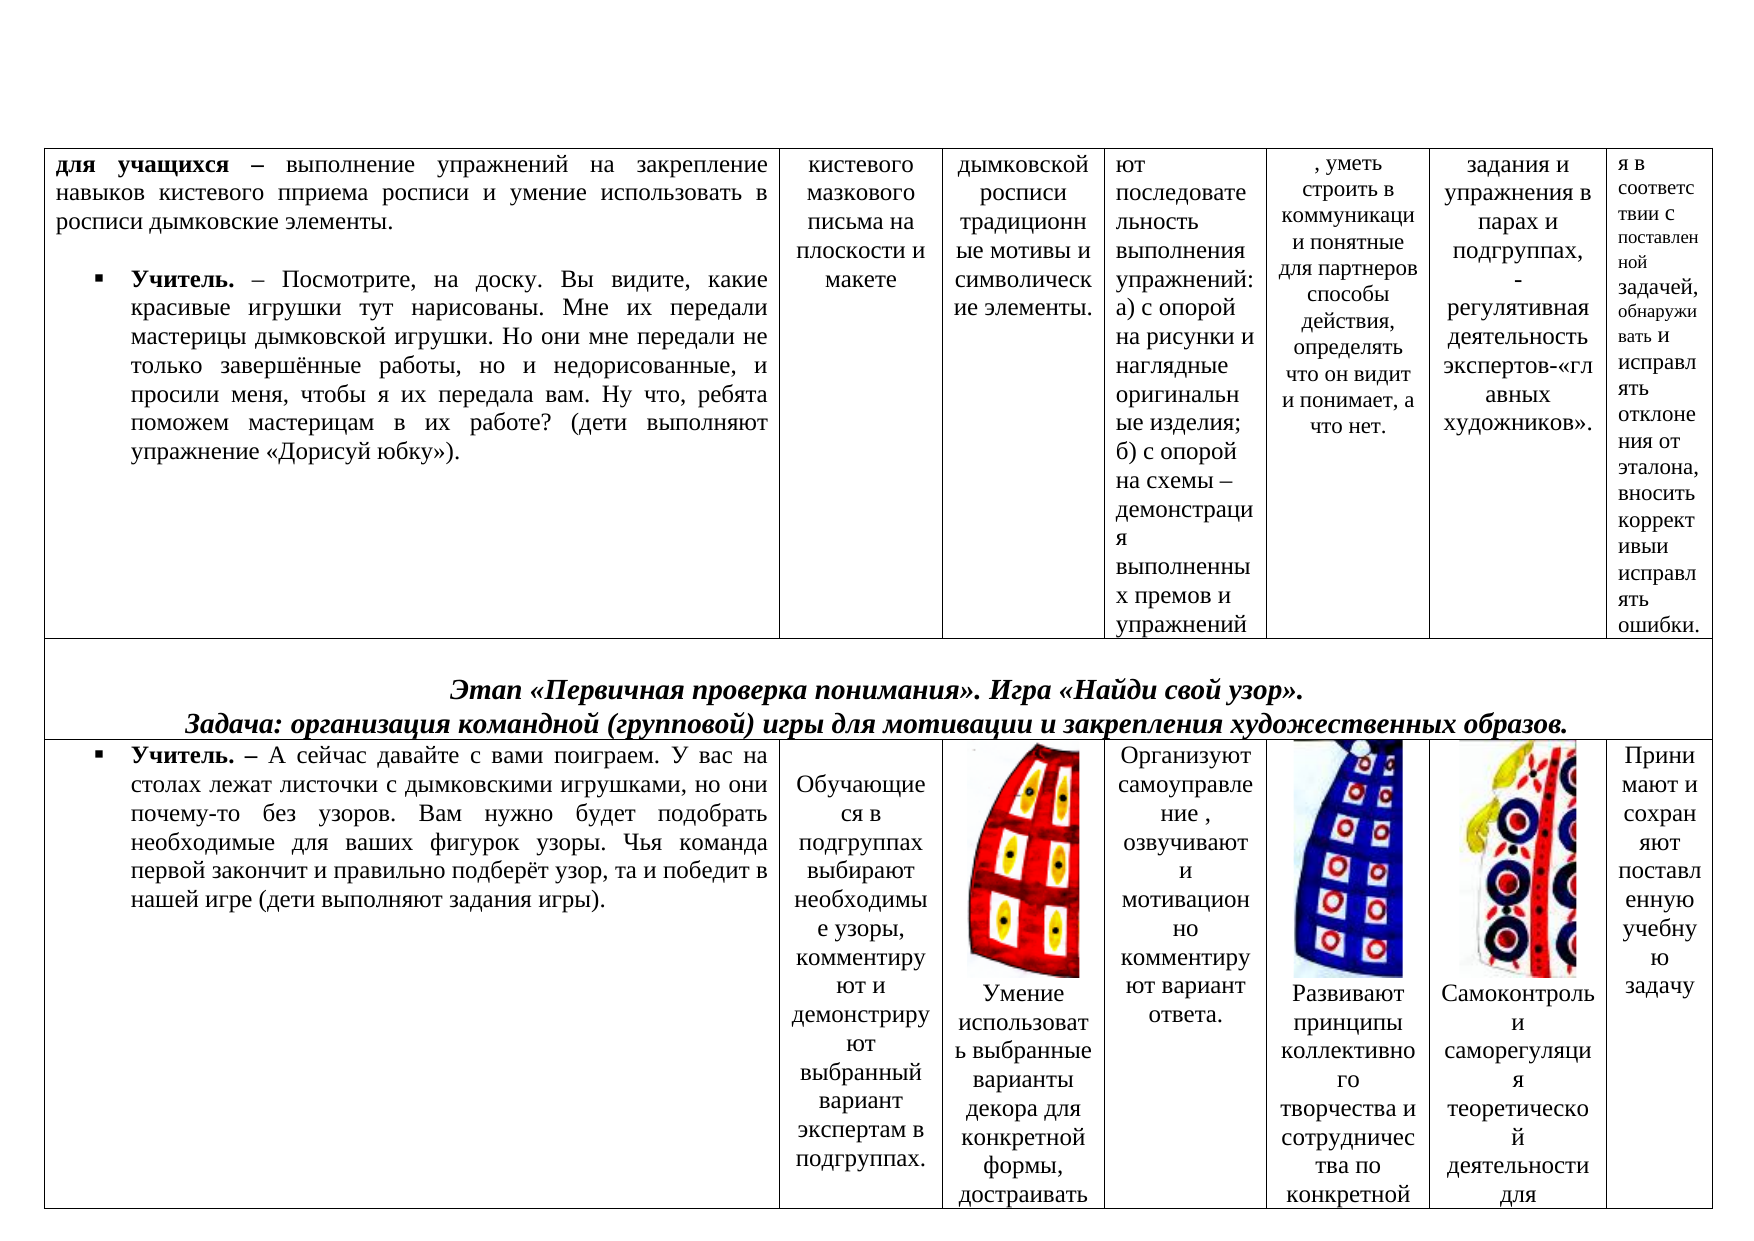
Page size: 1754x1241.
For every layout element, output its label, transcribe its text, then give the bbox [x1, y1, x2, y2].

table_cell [1105, 149, 1266, 638]
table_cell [1430, 149, 1606, 638]
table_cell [1267, 149, 1429, 638]
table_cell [1267, 740, 1429, 1208]
picture [967, 740, 1080, 978]
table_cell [1607, 740, 1712, 1208]
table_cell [780, 740, 942, 1208]
table_cell Этап «Первичная проверка понимания». Игра «Найди свой узор». Задача: организация командной (групповой) игры для мотивации и закрепления художественных образов. [45, 639, 1712, 739]
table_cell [943, 149, 1104, 638]
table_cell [943, 740, 1104, 1208]
picture [1293, 740, 1403, 978]
picture [1459, 740, 1577, 978]
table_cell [1430, 740, 1606, 1208]
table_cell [45, 149, 779, 638]
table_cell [45, 740, 779, 1208]
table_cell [780, 149, 942, 638]
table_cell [1607, 149, 1712, 638]
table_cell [1105, 740, 1266, 1208]
